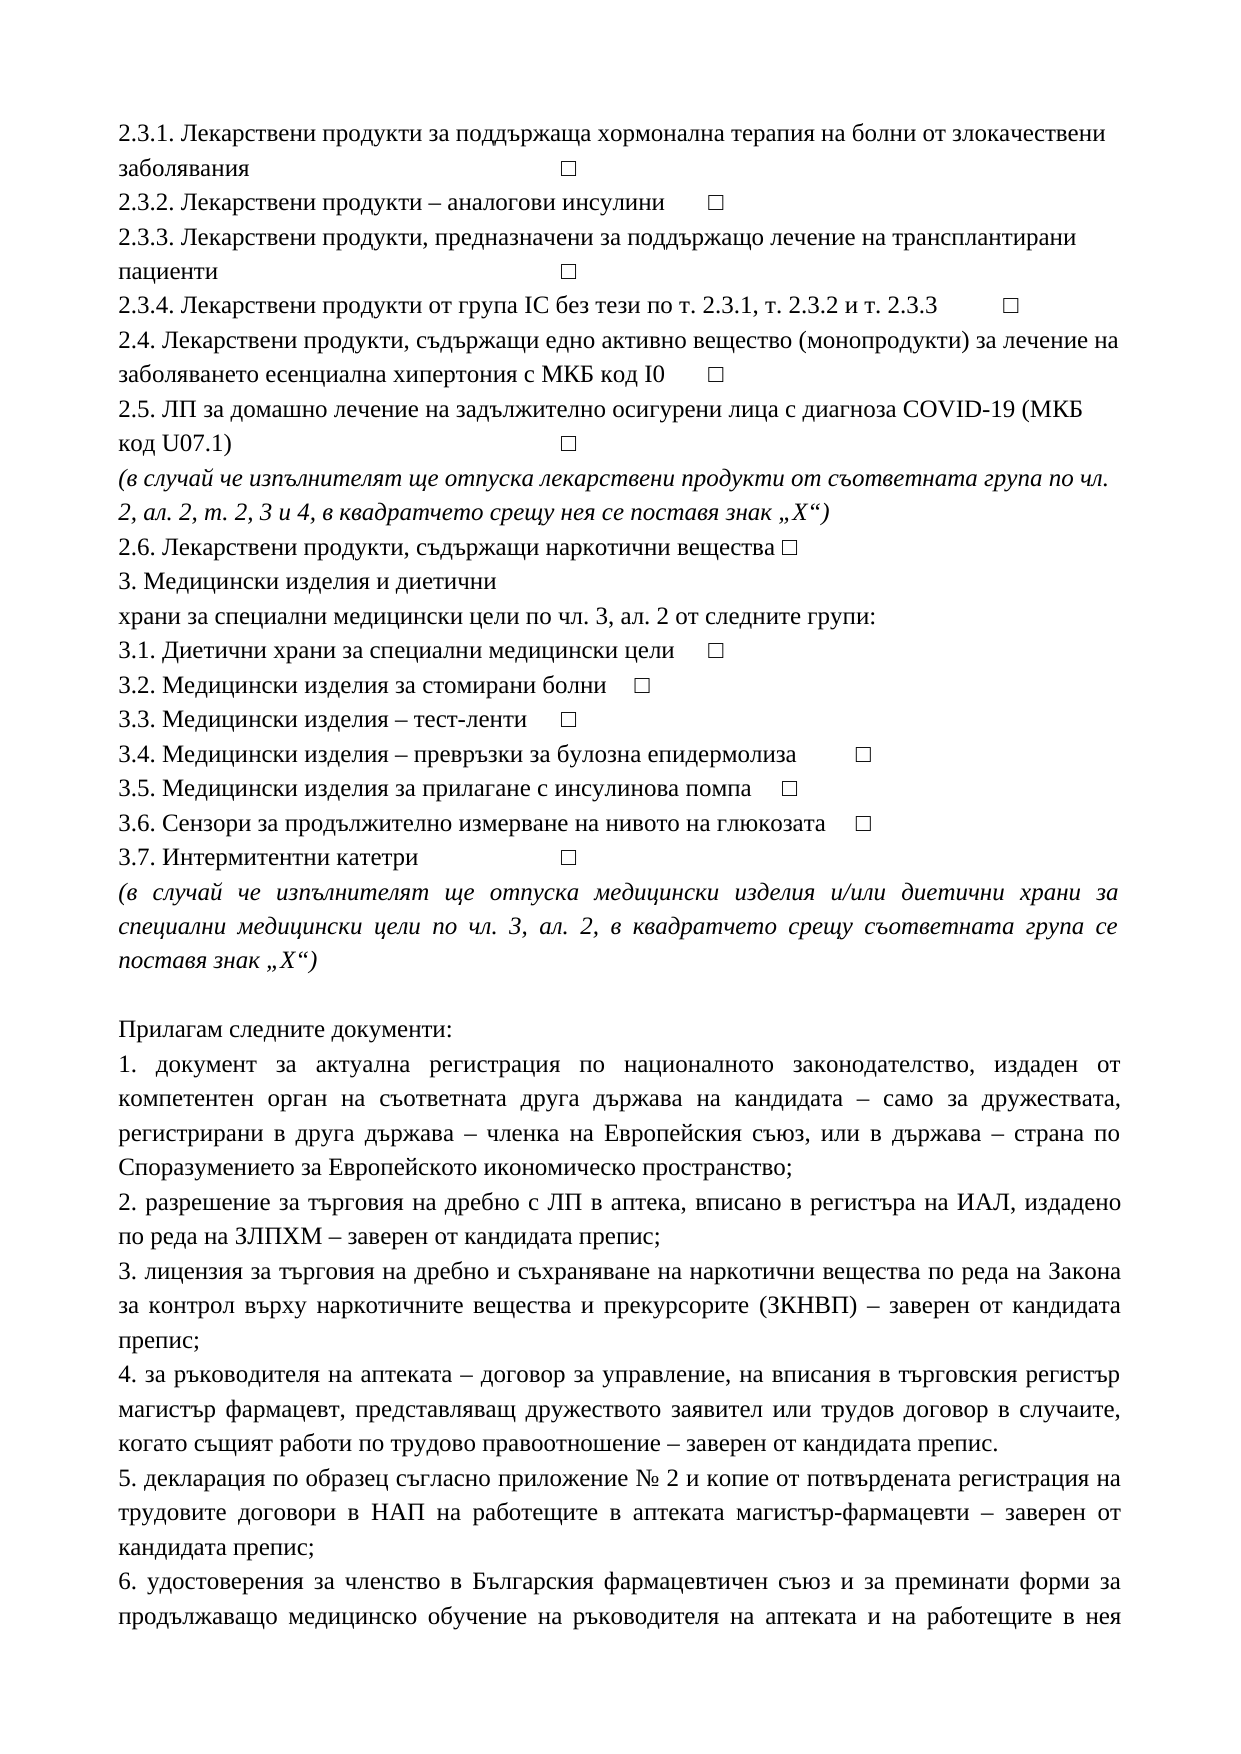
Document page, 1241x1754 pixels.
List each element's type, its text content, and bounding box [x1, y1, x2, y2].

text 3.7. Интермитентни катетри □ [118, 842, 1122, 871]
text 2.3.1. Лекарствени продукти за поддържаща хормонална терапия на болни от злокачествени заболявания □ [118, 118, 1122, 181]
text 3.4. Медицински изделия – превръзки за булозна епидермолиза □ [118, 739, 1122, 767]
text 3.3. Медицински изделия – тест-ленти □ [118, 704, 1122, 733]
text 4. за ръководителя на аптеката – договор за управление, на вписания в търговския регистър магистър фармацевт, представляващ дружеството заявител или трудов договор в случаите, когато същият работи по трудово правоотношение – заверен от кандидата препис. [118, 1359, 1122, 1457]
text 2.3.4. Лекарствени продукти от група IС без тези по т. 2.3.1, т. 2.3.2 и т. 2.3.3 □ [118, 291, 1122, 319]
text 3. Медицински изделия и диетични [118, 566, 1122, 595]
text (в случай че изпълнителят ще отпуска медицински изделия и/или диетични храни за специални медицински цели по чл. 3, ал. 2, в квадратчето срещу съответната група се поставя знак „Х“) [118, 877, 1122, 974]
text 2.4. Лекарствени продукти, съдържащи едно активно вещество (монопродукти) за лечение на заболяването есенциална хипертония с МКБ код I0 □ [118, 325, 1122, 388]
text 2.3.2. Лекарствени продукти – аналогови инсулини □ [118, 187, 1122, 216]
text храни за специални медицински цели по чл. 3, ал. 2 от следните групи: [118, 601, 1122, 629]
text 2. разрешение за търговия на дребно с ЛП в аптека, вписано в регистъра на ИАЛ, издадено по реда на ЗЛПХМ – заверен от кандидата препис; [118, 1187, 1122, 1250]
text (в случай че изпълнителят ще отпуска лекарствени продукти от съответната група по чл. 2, ал. 2, т. 2, 3 и 4, в квадратчето срещу нея се поставя знак „Х“) [118, 463, 1122, 526]
text 1. документ за актуална регистрация по националното законодателство, издаден от компетентен орган на съответната друга държава на кандидата – само за дружествата, регистрирани в друга държава – членка на Европейския съюз, или в държава – страна по Споразумението за Европейското икономическо пространство; [118, 1049, 1122, 1181]
text 3.1. Диетични храни за специални медицински цели □ [118, 635, 1122, 664]
text 5. декларация по образец съгласно приложение № 2 и копие от потвърдената регистрация на трудовите договори в НАП на работещите в аптеката магистър-фармацевти – заверен от кандидата препис; [118, 1463, 1122, 1561]
text 2.5. ЛП за домашно лечение на задължително осигурени лица с диагноза COVID-19 (МКБ код U07.1) □ [118, 394, 1122, 457]
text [118, 1566, 1122, 1629]
text 3.2. Медицински изделия за стомирани болни □ [118, 670, 1122, 698]
text 2.3.3. Лекарствени продукти, предназначени за поддържащо лечение на трансплантирани пациенти □ [118, 222, 1122, 285]
text 3.6. Сензори за продължително измерване на нивото на глюкозата □ [118, 808, 1122, 836]
text 3. лицензия за търговия на дребно и съхраняване на наркотични вещества по реда на Закона за контрол върху наркотичните вещества и прекурсорите (ЗКНВП) – заверен от кандидата препис; [118, 1256, 1122, 1354]
text 3.5. Медицински изделия за прилагане с инсулинова помпа □ [118, 773, 1122, 802]
text 2.6. Лекарствени продукти, съдържащи наркотични вещества □ [118, 532, 1122, 561]
text Прилагам следните документи: [118, 1014, 1122, 1043]
